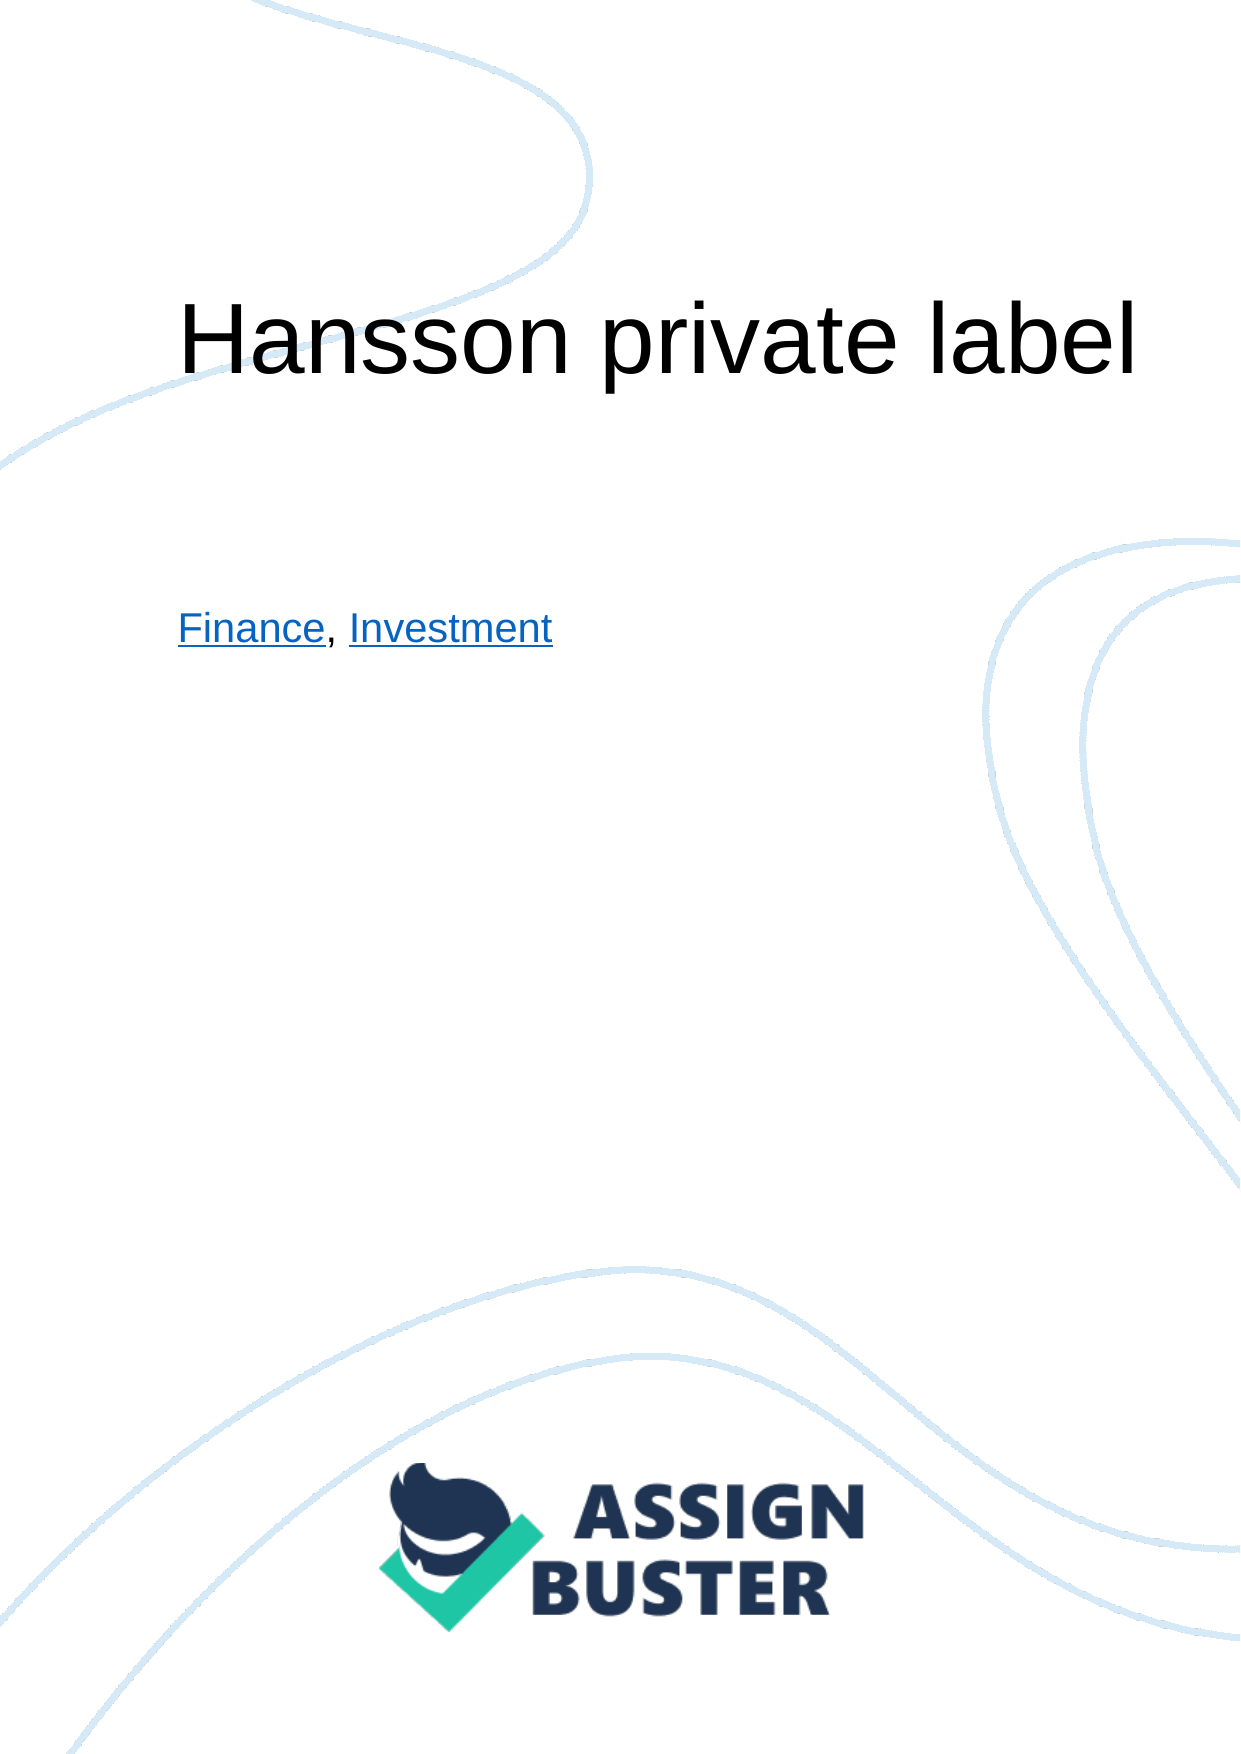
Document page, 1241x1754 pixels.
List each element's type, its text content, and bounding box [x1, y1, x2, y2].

subtitle Hansson private label [177, 279, 1152, 394]
text Finance, Investment [177, 604, 1152, 652]
picture [0, 0, 1241, 1754]
